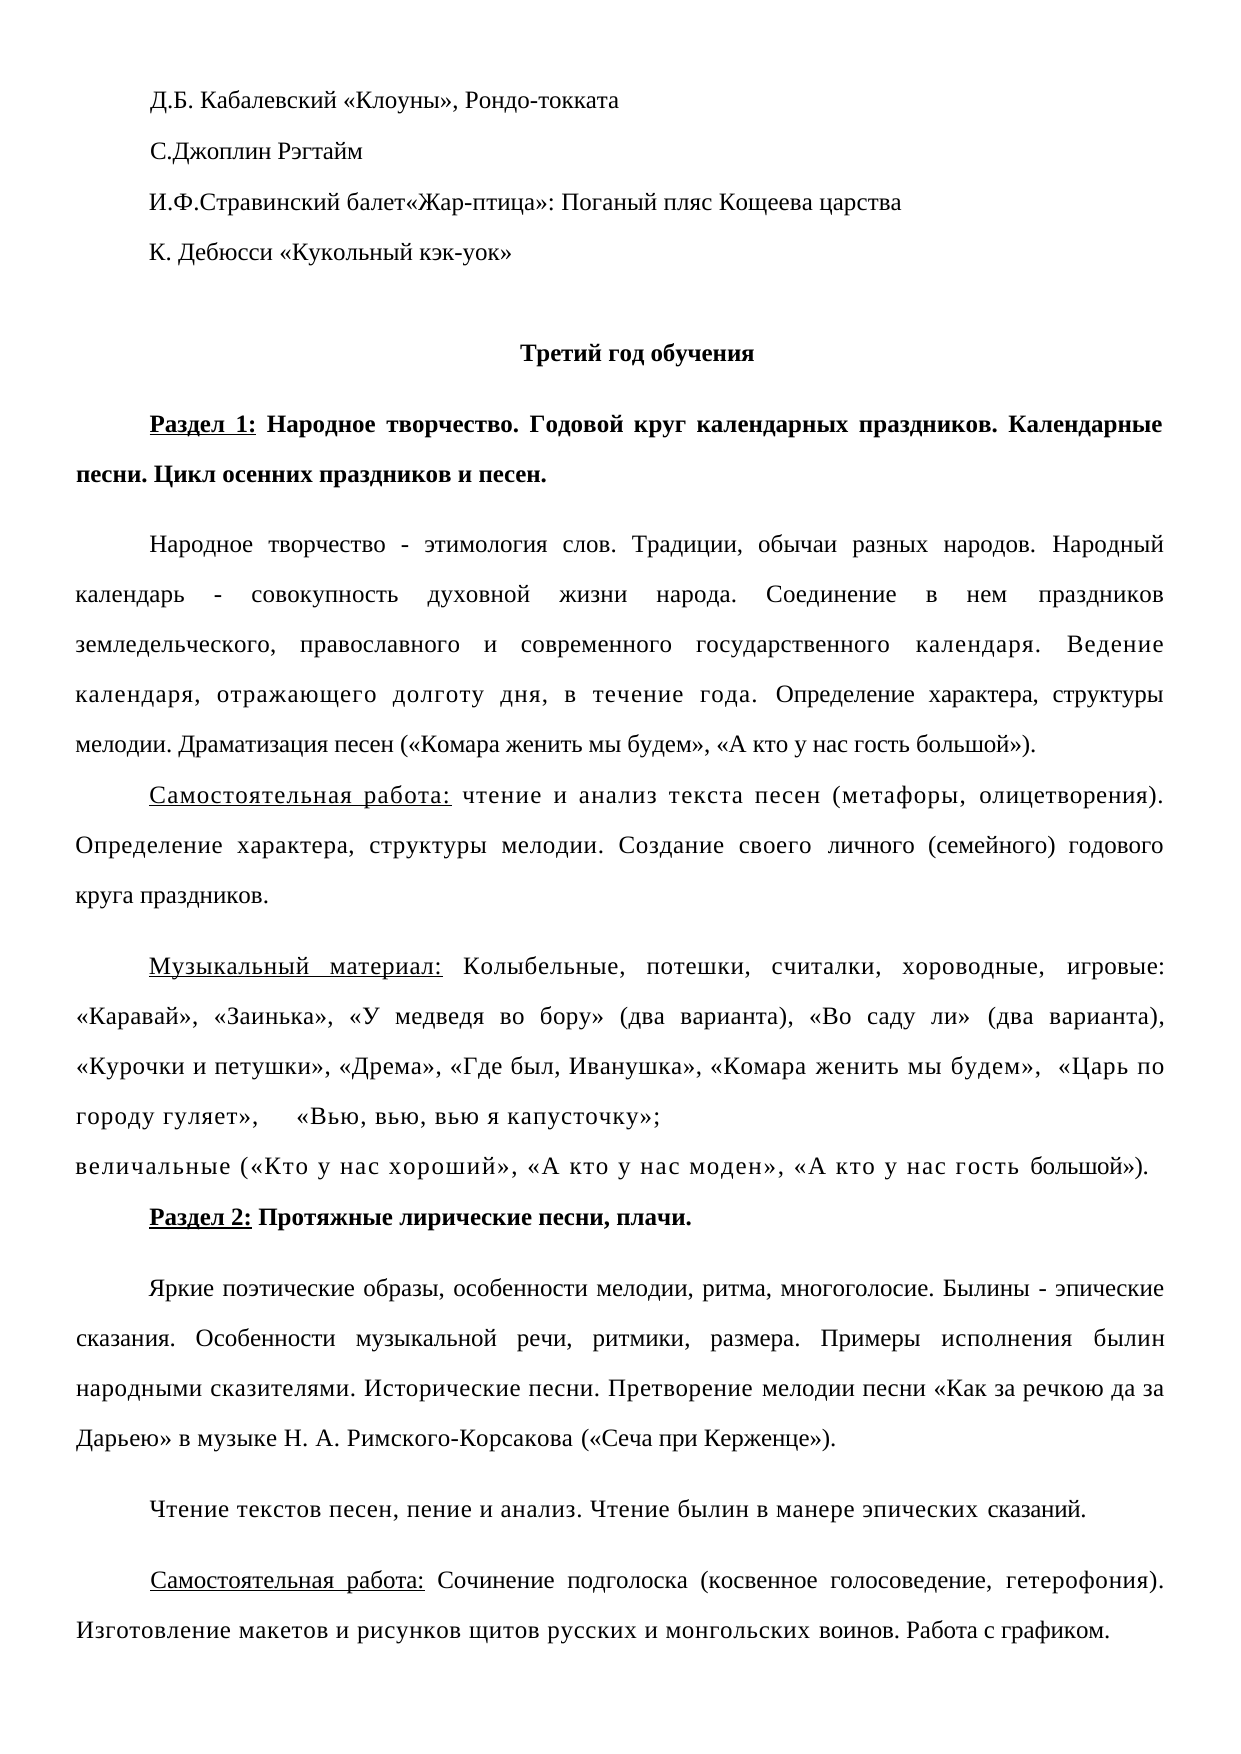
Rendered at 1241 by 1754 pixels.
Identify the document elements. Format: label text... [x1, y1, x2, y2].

text Яркие поэтические образы, особенности мелодии, ритма, многоголосие. Былины - эпические сказания. Особенности музыкальной речи, ритмики, размера. Примеры исполнения былин народными сказителями. Исторические песни. Претворение мелодии песни «Как за речкою да за Дарьею» в музыке Н. А. Римского-Корсакова («Сеча при Керженце»). [76, 1256, 1165, 1456]
text Самостоятельная работа: Сочинение подголоска (косвенное голосоведение, гетерофония). Изготовление макетов и рисунков щитов русских и монгольских воинов. Работа с графиком. [76, 1548, 1164, 1648]
text Раздел 2: Протяжные лирические песни, плачи. [149, 1186, 1165, 1236]
text Третий год обучения [520, 321, 1165, 371]
text С.Джоплин Рэгтайм [150, 119, 1165, 169]
text Д.Б. Кабалевский «Клоуны», Рондо-токката [150, 68, 1165, 118]
text Раздел 1: Народное творчество. Годовой круг календарных праздников. Календарные песни. Цикл осенних праздников и песен. [76, 392, 1163, 492]
text И.Ф.Стравинский балет«Жар-птица»: Поганый пляс Кощеева царства [149, 170, 1165, 220]
text К. Дебюсси «Кукольный кэк-уок» [149, 220, 1165, 270]
text Самостоятельная работа: чтение и анализ текста песен (метафоры, олицетворения). Определение характера, структуры мелодии. Создание своего личного (семейного) годового круга праздников. [75, 763, 1164, 913]
text Музыкальный материал: Колыбельные, потешки, считалки, хороводные, игровые: «Каравай», «Заинька», «У медведя во бору» (два варианта), «Во саду ли» (два варианта), «Курочки и петушки», «Дрема», «Где был, Иванушка», «Комара женить мы будем», «Царь по городу гуляет», «Вью, вью, вью я капусточку»; [76, 934, 1165, 1134]
text Народное творчество - этимология слов. Традиции, обычаи разных народов. Народный календарь - совокупность духовной жизни народа. Соединение в нем праздников земледельческого, православного и современного государственного календаря. Ведение календаря, отражающего долготу дня, в течение года. Определение характера, структуры мелодии. Драматизация песен («Комара женить мы будем», «А кто у нас гость большой»). [75, 513, 1164, 763]
text величальные («Кто у нас хороший», «А кто у нас моден», «А кто у нас гость большой»). [75, 1134, 1163, 1184]
text Чтение текстов песен, пение и анализ. Чтение былин в манере эпических сказаний. [76, 1477, 1164, 1527]
